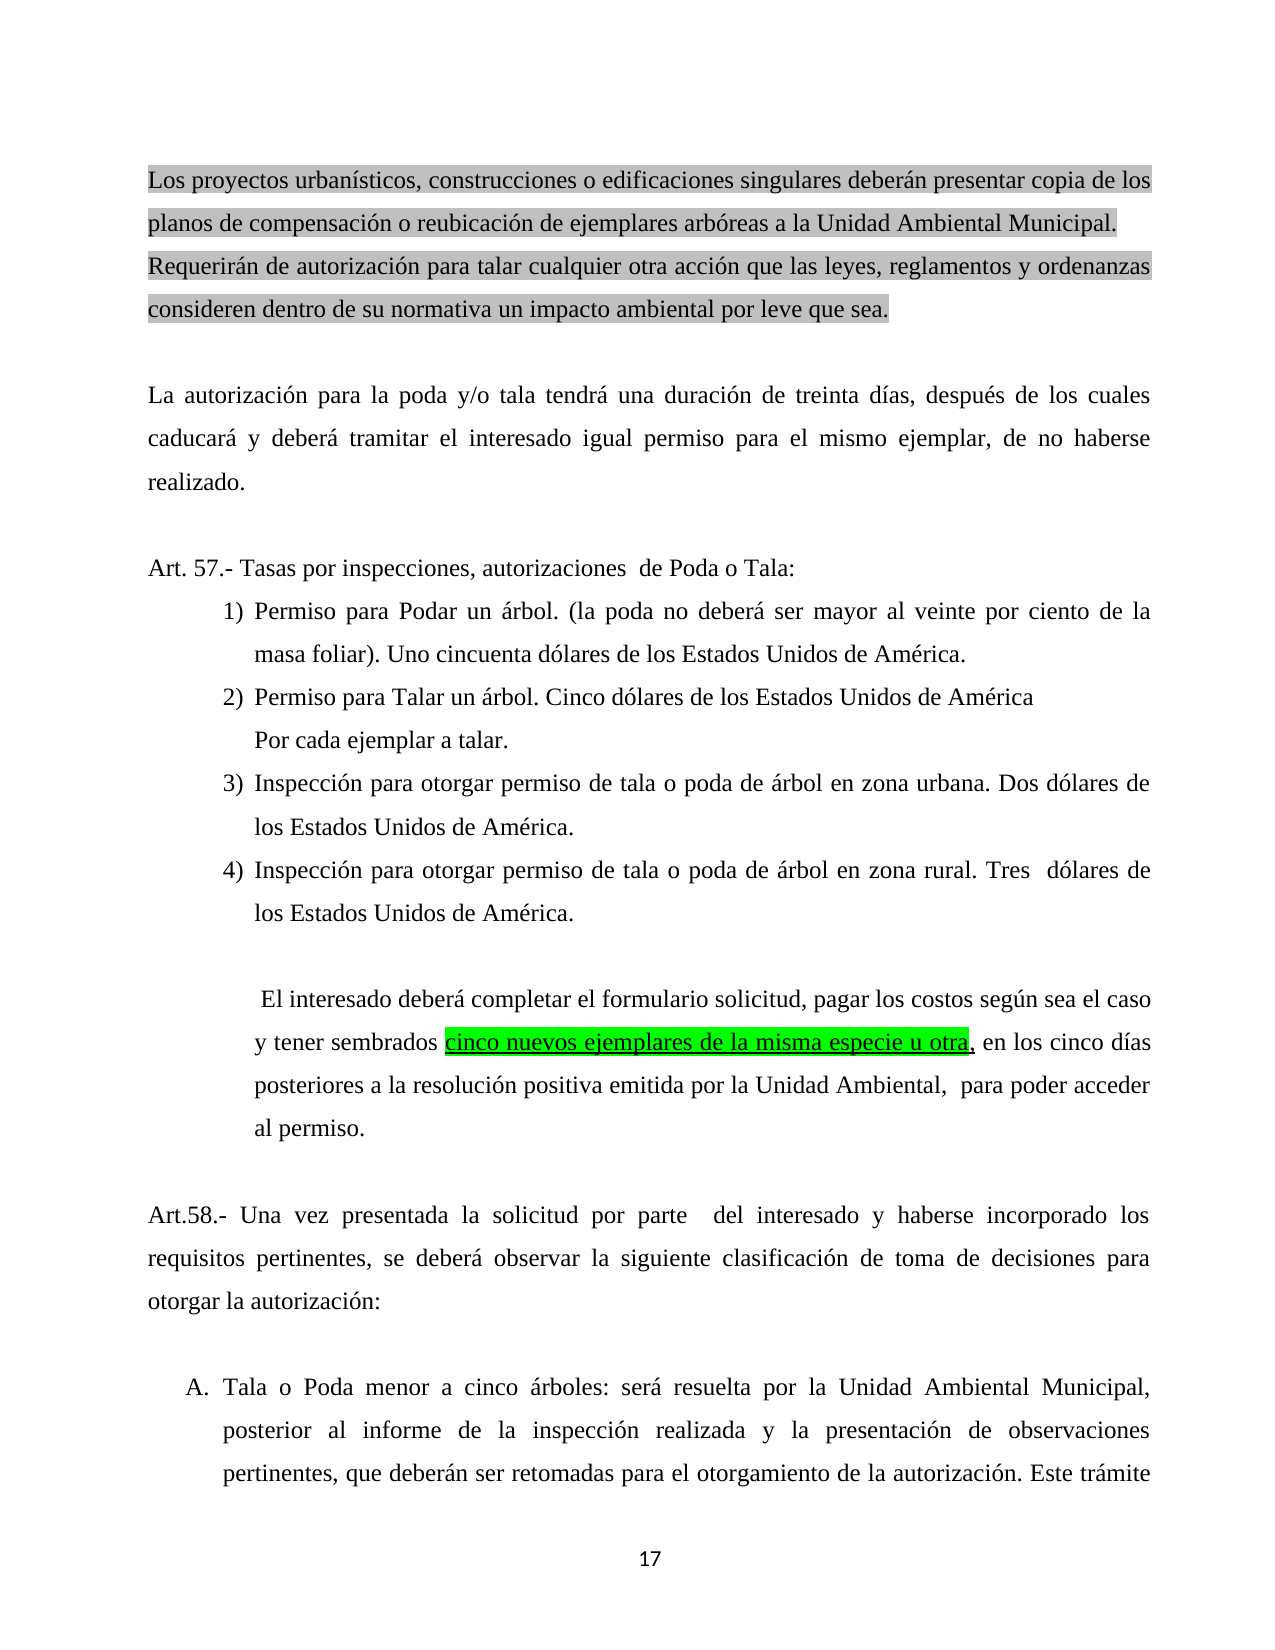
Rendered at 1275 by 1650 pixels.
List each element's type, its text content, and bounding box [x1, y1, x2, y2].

text Art.58.- Una vez presentada la solicitud por parte del interesado y haberse incorporado los requisitos pertinentes, se deberá observar la siguiente clasificación de toma de decisiones para otorgar la autorización: [148, 1200, 1152, 1315]
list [185, 1372, 1152, 1487]
text Los proyectos urbanísticos, construcciones o edificaciones singulares deberán presentar copia de los planos de compensación o reubicación de ejemplares arbóreas a la Unidad Ambiental Municipal. [148, 193, 1152, 237]
list Inspección para otorgar permiso de tala o poda de árbol en zona urbana. Dos dólares de los Estados Unidos de América. [223, 768, 1152, 840]
text La autorización para la poda y/o tala tendrá una duración de treinta días, después de los cuales caducará y deberá tramitar el interesado igual permiso para el mismo ejemplar, de no haberse realizado. [148, 380, 1152, 495]
text Art. 57.- Tasas por inspecciones, autorizaciones de Poda o Tala: [148, 553, 1152, 582]
text Requerirán de autorización para talar cualquier otra acción que las leyes, reglamentos y ordenanzas consideren dentro de su normativa un impacto ambiental por leve que sea. [148, 280, 1152, 323]
list Permiso para Podar un árbol. (la poda no deberá ser mayor al veinte por ciento de la masa foliar). Uno cincuenta dólares de los Estados Unidos de América. [223, 596, 1152, 668]
text El interesado deberá completar el formulario solicitud, pagar los costos según sea el caso y tener sembrados cinco nuevos ejemplares de la misma especie u otra, en los cinco días posteriores a la resolución positiva emitida por la Unidad Ambiental, para poder acceder al permiso. [254, 984, 1152, 1142]
list Inspección para otorgar permiso de tala o poda de árbol en zona rural. Tres dólares de los Estados Unidos de América. [223, 855, 1152, 927]
list Permiso para Talar un árbol. Cinco dólares de los Estados Unidos de América [223, 682, 1152, 711]
text Por cada ejemplar a talar. [254, 725, 1152, 754]
